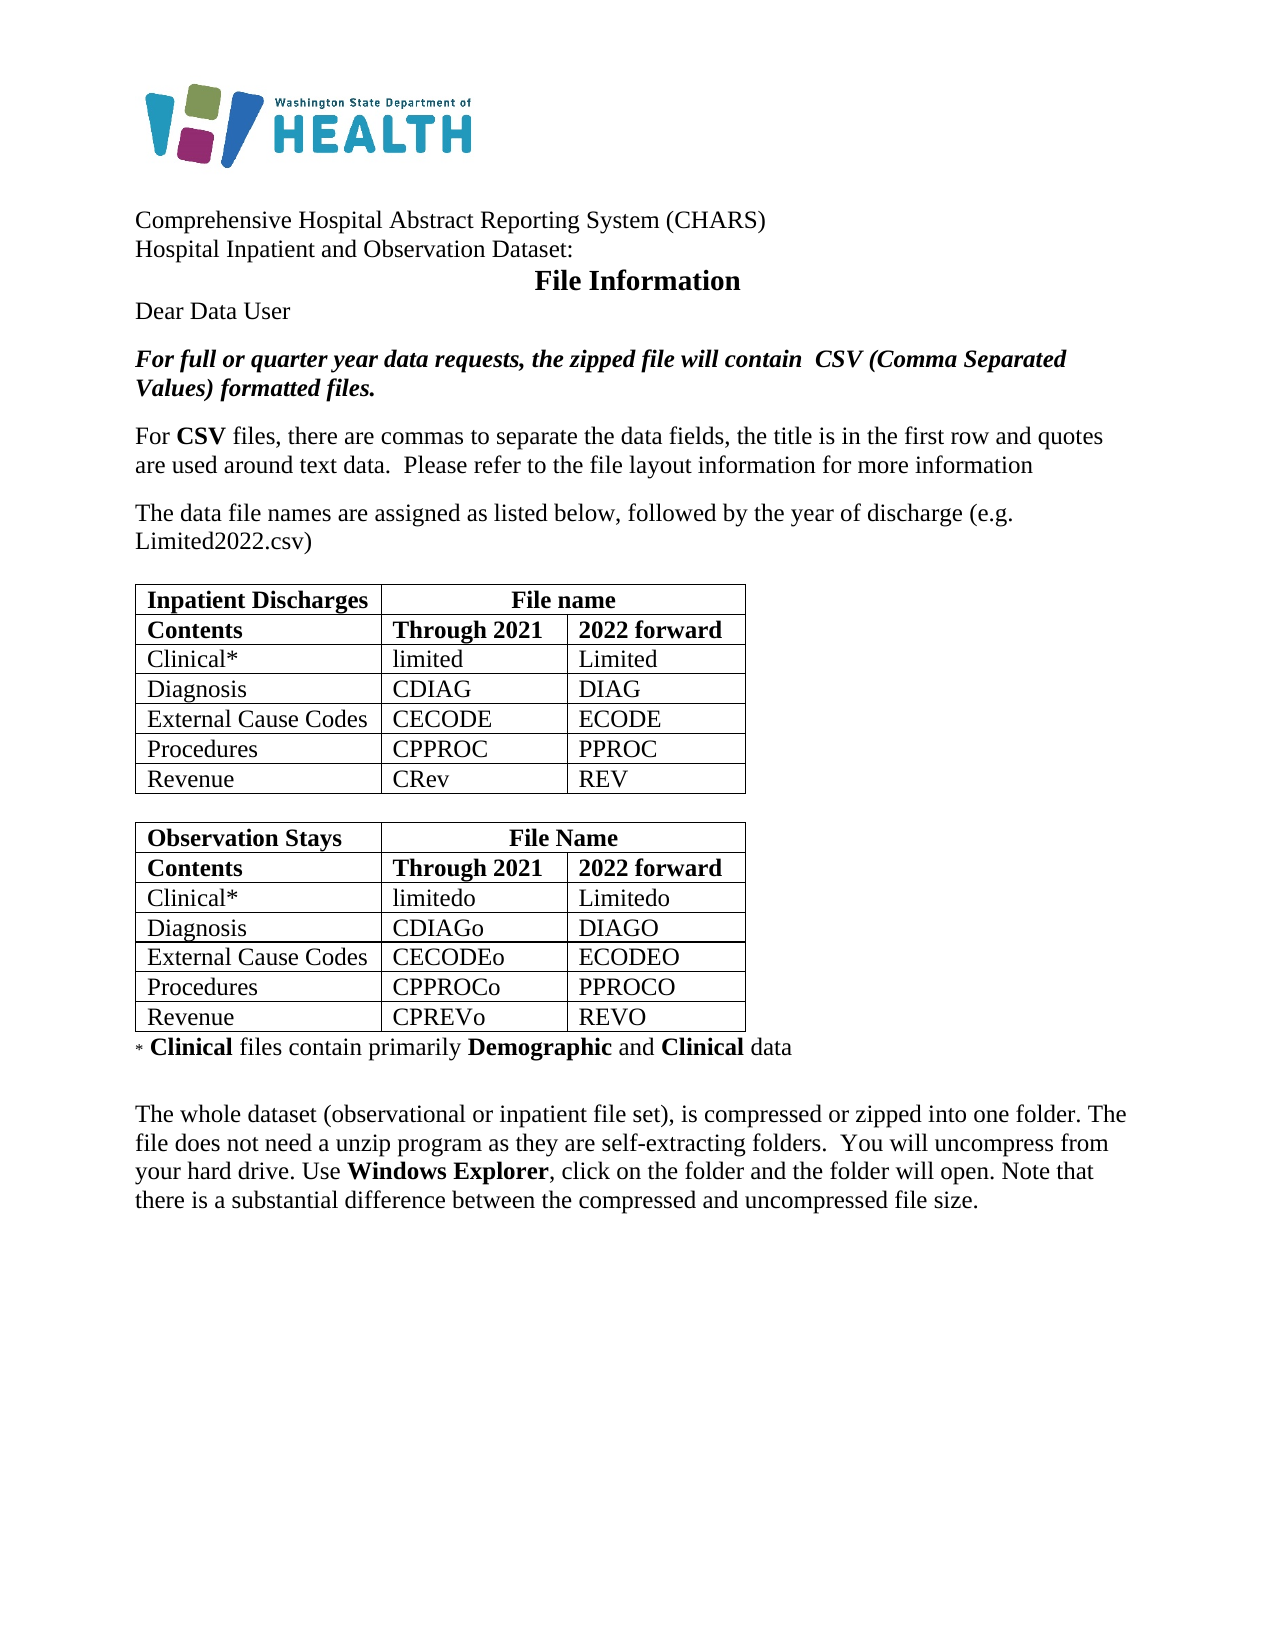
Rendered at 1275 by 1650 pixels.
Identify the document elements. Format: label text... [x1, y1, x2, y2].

table_cell CPPROCo [382, 972, 567, 1001]
text Hospital Inpatient and Observation Dataset: [135, 234, 1140, 263]
table_cell 2022 forward [568, 615, 745, 643]
table_cell PPROCO [568, 972, 745, 1001]
table_header File name [382, 585, 745, 614]
table_cell CPREVo [382, 1002, 567, 1031]
text For full or quarter year data requests, the zipped file will contain CSV (Comma Separated Values) formatted files. [135, 344, 1140, 402]
table_cell Diagnosis [136, 913, 381, 941]
text The data file names are assigned as listed below, followed by the year of discharge (e.g. Limited2022.csv) [135, 498, 1140, 555]
table_cell Procedures [136, 972, 381, 1001]
table_cell Through 2021 [382, 853, 567, 882]
table_cell Clinical* [136, 645, 381, 673]
table_cell Contents [136, 853, 381, 882]
text The whole dataset (observational or inpatient file set), is compressed or zipped into one folder. The file does not need a unzip program as they are self-extracting folders. You will uncompress from your hard drive. Use Windows Explorer, click on the folder and the folder will open. Note that there is a substantial difference between the compressed and uncompressed file size. [135, 1099, 1140, 1214]
text For CSV files, there are commas to separate the data fields, the title is in the first row and quotes are used around text data. Please refer to the file layout information for more information [135, 421, 1140, 478]
table_header Inpatient Discharges [136, 585, 381, 614]
text File Information [135, 263, 1140, 296]
table_cell Revenue [136, 1002, 381, 1031]
table_cell REV [568, 764, 745, 792]
text Dear Data User [135, 296, 1140, 325]
table_cell ECODE [568, 704, 745, 733]
text Comprehensive Hospital Abstract Reporting System (CHARS) [135, 205, 1140, 234]
table_cell 2022 forward [568, 853, 745, 882]
table_header Observation Stays [136, 823, 381, 852]
table_cell CRev [382, 764, 567, 792]
table_cell Through 2021 [382, 615, 567, 643]
table_cell Clinical* [136, 883, 381, 912]
table_cell Procedures [136, 734, 381, 763]
table_header File Name [382, 823, 745, 852]
table_cell ECODEO [568, 943, 745, 971]
table_cell limitedo [382, 883, 567, 912]
table_cell CPPROC [382, 734, 567, 763]
table_cell Revenue [136, 764, 381, 792]
table_cell Limited [568, 645, 745, 673]
table_cell DIAG [568, 674, 745, 703]
table_cell Contents [136, 615, 381, 643]
table_cell REVO [568, 1002, 745, 1031]
table_cell CECODEo [382, 943, 567, 971]
table_cell Diagnosis [136, 674, 381, 703]
table_cell Limitedo [568, 883, 745, 912]
table_cell External Cause Codes [136, 704, 381, 733]
table_cell PPROC [568, 734, 745, 763]
table_cell CDIAGo [382, 913, 567, 941]
table_cell DIAGO [568, 913, 745, 941]
table_cell limited [382, 645, 567, 673]
table_cell External Cause Codes [136, 943, 381, 971]
table_cell CDIAG [382, 674, 567, 703]
table_cell CECODE [382, 704, 567, 733]
picture [135, 75, 481, 177]
text * Clinical files contain primarily Demographic and Clinical data [135, 1032, 1140, 1061]
